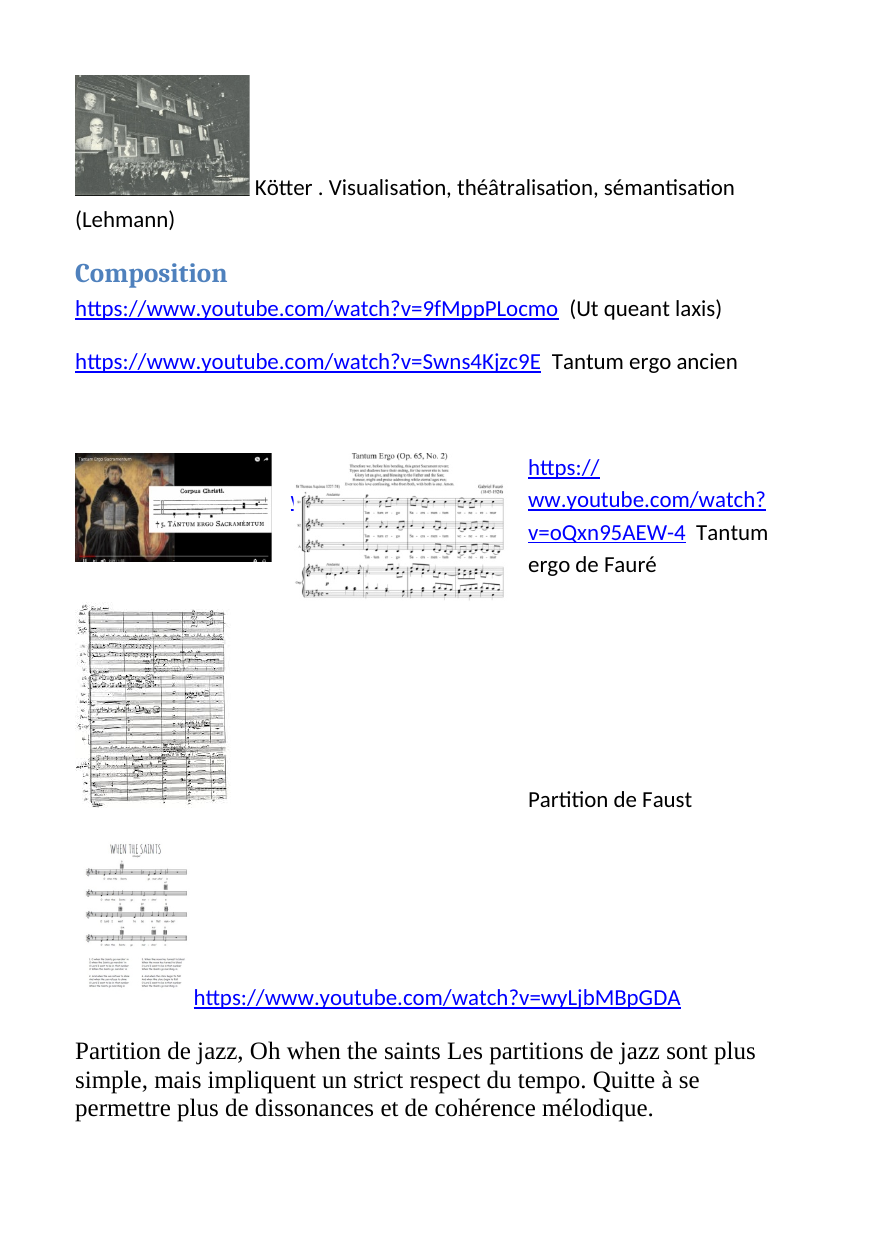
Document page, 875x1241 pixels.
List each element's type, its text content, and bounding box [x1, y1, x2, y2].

picture [293, 453, 510, 600]
picture [75, 602, 235, 808]
picture [75, 453, 272, 560]
text Kötter . Visualisation, théâtralisation, sémantisation (Lehmann) [75, 75, 799, 233]
picture [75, 75, 250, 196]
text https://www.youtube.com/watch?v=9fMppPLocmo (Ut queant laxis) [75, 294, 799, 322]
text https://www.youtube.com/watch?v=Swns4Kjzc9E Tantum ergo ancien [75, 347, 799, 375]
subtitle Composition [75, 258, 799, 289]
text https://www.youtube.com/watch?v=wyLjbMBpGDA [75, 838, 799, 1011]
picture [75, 838, 194, 1006]
text Partition de jazz, Oh when the saints Les partitions de jazz sont plus simple, mais impliquent un strict respect du tempo. Quitte à se permettre plus de dissonances et de cohérence mélodique. [75, 1036, 799, 1122]
text Partition de Faust [75, 603, 799, 813]
text https://www.youtube.com/watch?v=oQxn95AEW-4 Tantum ergo de Fauré [510, 453, 799, 578]
